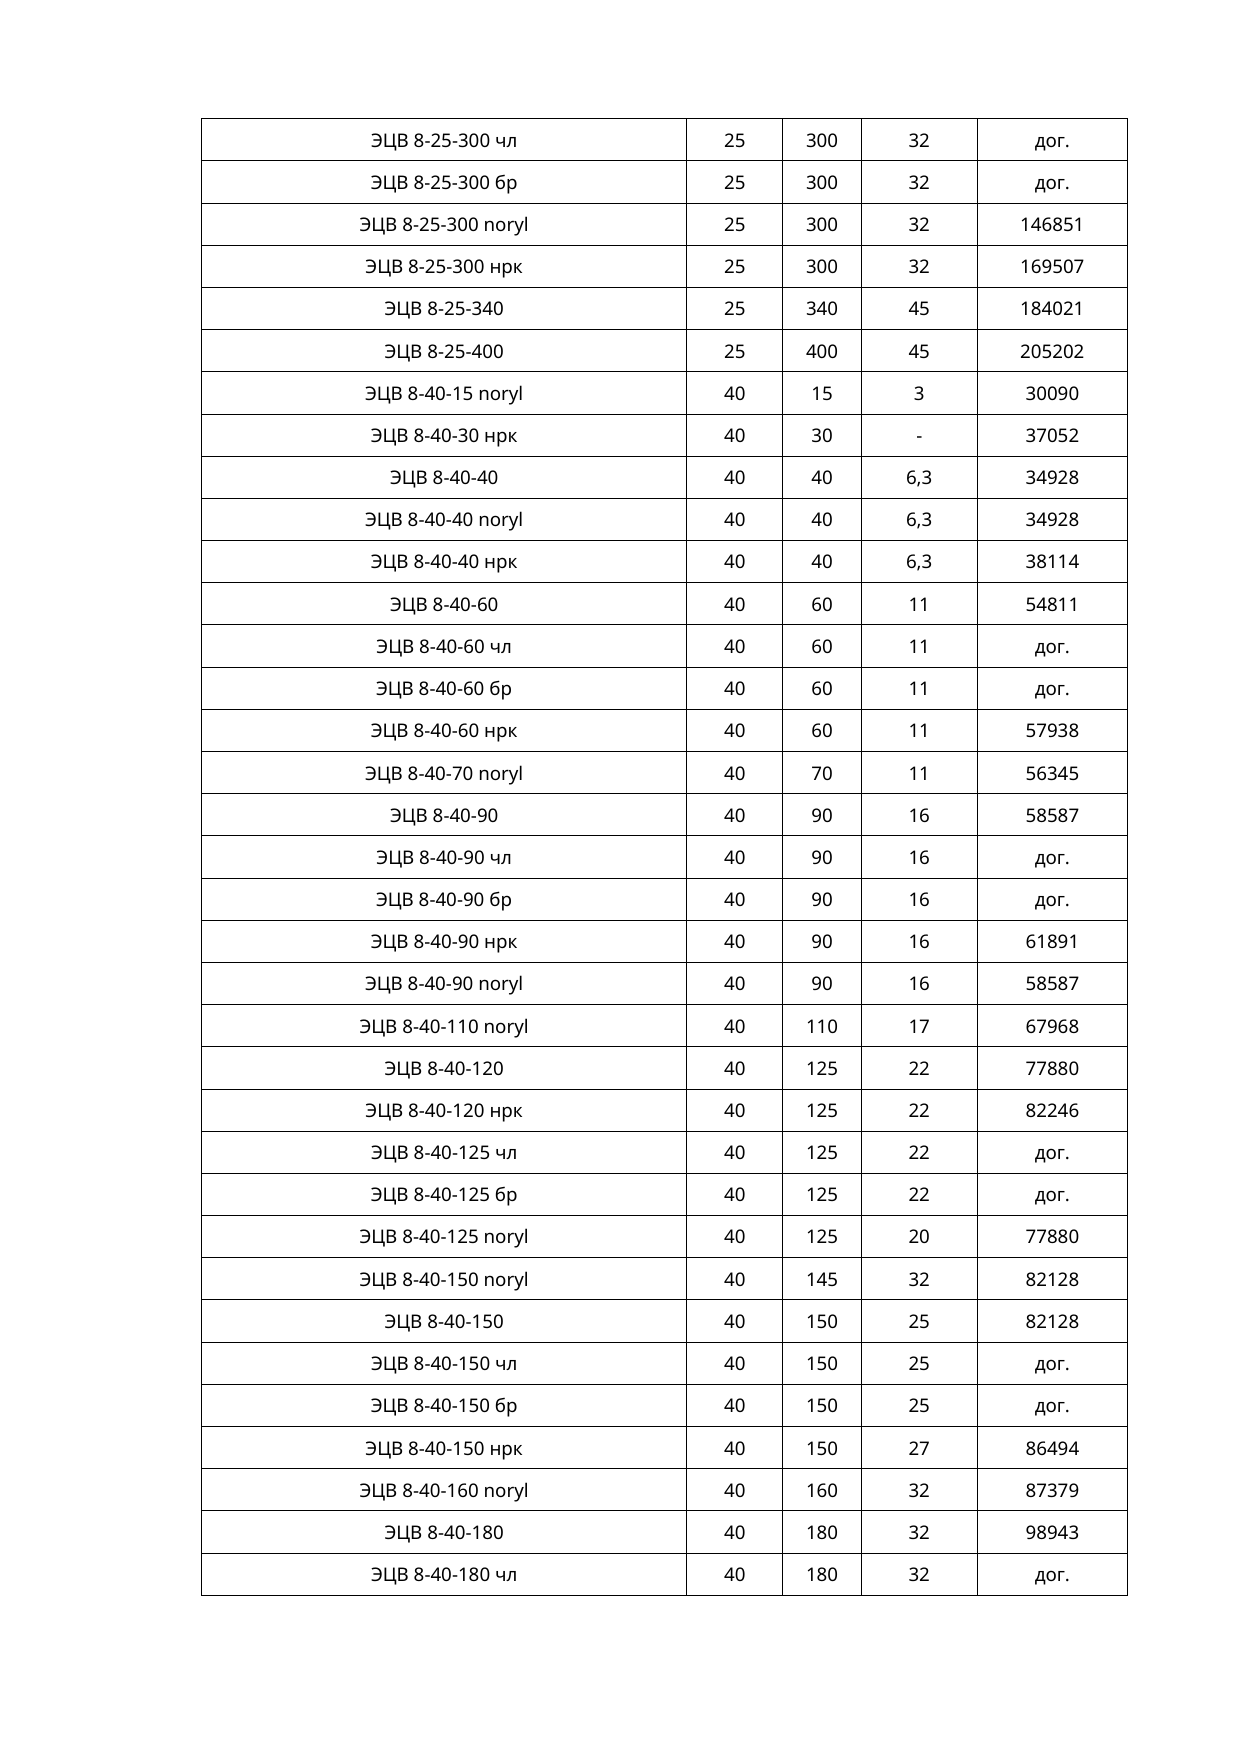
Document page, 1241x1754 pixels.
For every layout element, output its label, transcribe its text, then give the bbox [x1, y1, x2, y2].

table_cell 110 [783, 1005, 861, 1046]
table_cell 40 [687, 836, 782, 877]
table_cell 25 [687, 161, 782, 202]
table_cell 40 [687, 625, 782, 667]
table_cell 37052 [978, 415, 1127, 456]
table_cell 40 [687, 541, 782, 582]
table_cell 150 [783, 1427, 861, 1468]
table_cell ЭЦВ 8-40-110 noryl [202, 1005, 686, 1046]
table_cell ЭЦВ 8-40-125 чл [202, 1132, 686, 1173]
table_cell ЭЦВ 8-25-400 [202, 330, 686, 371]
table_cell 25 [687, 204, 782, 245]
table_cell 40 [687, 1174, 782, 1215]
table_cell 57938 [978, 710, 1127, 751]
table_cell 16 [862, 963, 977, 1004]
table_cell 25 [687, 288, 782, 329]
table_cell 70 [783, 752, 861, 793]
table_cell 40 [687, 1300, 782, 1342]
table_cell 90 [783, 794, 861, 835]
table_cell 40 [687, 1554, 782, 1595]
table_cell ЭЦВ 8-25-300 нрк [202, 246, 686, 287]
table_cell 16 [862, 836, 977, 877]
table_cell 45 [862, 330, 977, 371]
table_cell ЭЦВ 8-40-90 нрк [202, 921, 686, 962]
table_cell 56345 [978, 752, 1127, 793]
table_cell 25 [862, 1385, 977, 1426]
table_cell 184021 [978, 288, 1127, 329]
table_cell ЭЦВ 8-40-15 noryl [202, 372, 686, 413]
table_cell ЭЦВ 8-40-90 чл [202, 836, 686, 877]
table_cell ЭЦВ 8-40-180 чл [202, 1554, 686, 1595]
table_cell 25 [862, 1343, 977, 1384]
table_cell 60 [783, 668, 861, 709]
table_cell 125 [783, 1216, 861, 1257]
table_cell 22 [862, 1090, 977, 1131]
table_cell ЭЦВ 8-40-90 бр [202, 879, 686, 920]
table_cell 40 [687, 1216, 782, 1257]
table_cell 77880 [978, 1216, 1127, 1257]
table_cell 125 [783, 1174, 861, 1215]
table_cell 6,3 [862, 541, 977, 582]
table_cell дог. [978, 836, 1127, 877]
table_cell 82246 [978, 1090, 1127, 1131]
table_cell ЭЦВ 8-40-40 нрк [202, 541, 686, 582]
table_cell дог. [978, 1132, 1127, 1173]
table_cell ЭЦВ 8-40-40 noryl [202, 499, 686, 540]
table_cell 32 [862, 1511, 977, 1552]
table_cell ЭЦВ 8-40-160 noryl [202, 1469, 686, 1510]
table_cell 300 [783, 204, 861, 245]
table_cell 60 [783, 583, 861, 624]
table_cell 40 [687, 1090, 782, 1131]
table_cell ЭЦВ 8-40-125 noryl [202, 1216, 686, 1257]
table_cell 40 [687, 668, 782, 709]
table_cell 60 [783, 710, 861, 751]
table_cell 17 [862, 1005, 977, 1046]
table_cell 16 [862, 879, 977, 920]
table_cell 22 [862, 1174, 977, 1215]
table_cell 40 [687, 372, 782, 413]
table_cell 40 [783, 499, 861, 540]
table_cell 32 [862, 246, 977, 287]
table_cell 60 [783, 625, 861, 667]
table_cell 300 [783, 246, 861, 287]
table_cell 20 [862, 1216, 977, 1257]
table_cell 90 [783, 963, 861, 1004]
table_cell 40 [783, 541, 861, 582]
table_cell 30090 [978, 372, 1127, 413]
table_cell 16 [862, 794, 977, 835]
table_cell 11 [862, 625, 977, 667]
table_cell 90 [783, 879, 861, 920]
table_cell 40 [687, 879, 782, 920]
table_cell 3 [862, 372, 977, 413]
table_cell 67968 [978, 1005, 1127, 1046]
table_cell ЭЦВ 8-40-150 нрк [202, 1427, 686, 1468]
table_cell ЭЦВ 8-25-340 [202, 288, 686, 329]
table_cell 40 [687, 963, 782, 1004]
table_cell 300 [783, 161, 861, 202]
table_cell ЭЦВ 8-40-40 [202, 457, 686, 498]
table_cell 90 [783, 921, 861, 962]
table_cell 40 [687, 1258, 782, 1299]
table_cell 16 [862, 921, 977, 962]
table_cell 30 [783, 415, 861, 456]
table_cell 90 [783, 836, 861, 877]
table_cell 32 [862, 161, 977, 202]
table_cell 58587 [978, 963, 1127, 1004]
table_cell 32 [862, 1554, 977, 1595]
table_cell 32 [862, 119, 977, 160]
table_cell дог. [978, 1174, 1127, 1215]
table_cell ЭЦВ 8-25-300 бр [202, 161, 686, 202]
table_cell ЭЦВ 8-40-70 noryl [202, 752, 686, 793]
table_cell 205202 [978, 330, 1127, 371]
table_cell дог. [978, 668, 1127, 709]
table_cell 160 [783, 1469, 861, 1510]
table_cell 180 [783, 1554, 861, 1595]
table_cell ЭЦВ 8-40-60 бр [202, 668, 686, 709]
table_cell 87379 [978, 1469, 1127, 1510]
table_cell 40 [687, 499, 782, 540]
table_cell 6,3 [862, 457, 977, 498]
table_cell 169507 [978, 246, 1127, 287]
table_cell ЭЦВ 8-40-60 чл [202, 625, 686, 667]
table_cell 54811 [978, 583, 1127, 624]
table_cell 86494 [978, 1427, 1127, 1468]
table_cell 146851 [978, 204, 1127, 245]
table_cell 125 [783, 1047, 861, 1088]
table_cell 6,3 [862, 499, 977, 540]
table_cell 61891 [978, 921, 1127, 962]
table_cell дог. [978, 1554, 1127, 1595]
table_cell ЭЦВ 8-40-150 [202, 1300, 686, 1342]
table_cell ЭЦВ 8-25-300 чл [202, 119, 686, 160]
table_cell 40 [687, 1047, 782, 1088]
table_cell 11 [862, 710, 977, 751]
table_cell 40 [687, 1132, 782, 1173]
table_cell ЭЦВ 8-40-180 [202, 1511, 686, 1552]
table_cell 27 [862, 1427, 977, 1468]
table_cell 34928 [978, 457, 1127, 498]
table_cell ЭЦВ 8-40-30 нрк [202, 415, 686, 456]
table_cell 40 [687, 752, 782, 793]
table_cell 40 [687, 1469, 782, 1510]
table_cell 150 [783, 1300, 861, 1342]
table_cell 32 [862, 1469, 977, 1510]
table_cell 400 [783, 330, 861, 371]
table_cell ЭЦВ 8-40-60 [202, 583, 686, 624]
table_cell 11 [862, 668, 977, 709]
table_cell 34928 [978, 499, 1127, 540]
table_cell 11 [862, 752, 977, 793]
table_cell ЭЦВ 8-40-150 noryl [202, 1258, 686, 1299]
table_cell 15 [783, 372, 861, 413]
table_cell ЭЦВ 8-40-150 бр [202, 1385, 686, 1426]
table_cell ЭЦВ 8-40-120 [202, 1047, 686, 1088]
table_cell 82128 [978, 1258, 1127, 1299]
table_cell дог. [978, 879, 1127, 920]
table_cell 25 [687, 246, 782, 287]
table_cell ЭЦВ 8-40-125 бр [202, 1174, 686, 1215]
table_cell 22 [862, 1047, 977, 1088]
table_cell ЭЦВ 8-40-150 чл [202, 1343, 686, 1384]
table_cell 82128 [978, 1300, 1127, 1342]
table_cell - [862, 415, 977, 456]
table_cell 40 [687, 1427, 782, 1468]
table_cell 40 [687, 1343, 782, 1384]
table_cell 150 [783, 1343, 861, 1384]
table_cell 40 [687, 1005, 782, 1046]
table_cell 25 [687, 330, 782, 371]
table_cell ЭЦВ 8-40-90 noryl [202, 963, 686, 1004]
table_cell 40 [687, 921, 782, 962]
table_cell 45 [862, 288, 977, 329]
table_cell 25 [687, 119, 782, 160]
table_cell ЭЦВ 8-40-120 нрк [202, 1090, 686, 1131]
table_cell 150 [783, 1385, 861, 1426]
table_cell 340 [783, 288, 861, 329]
table_cell 180 [783, 1511, 861, 1552]
table_cell 32 [862, 204, 977, 245]
table_cell 38114 [978, 541, 1127, 582]
table_cell дог. [978, 161, 1127, 202]
table_cell ЭЦВ 8-25-300 noryl [202, 204, 686, 245]
table_cell 22 [862, 1132, 977, 1173]
table_cell 40 [687, 710, 782, 751]
table_cell 40 [687, 583, 782, 624]
table_cell дог. [978, 119, 1127, 160]
table_cell ЭЦВ 8-40-90 [202, 794, 686, 835]
table_cell 40 [687, 794, 782, 835]
table_cell 98943 [978, 1511, 1127, 1552]
table_cell 40 [687, 1511, 782, 1552]
table_cell ЭЦВ 8-40-60 нрк [202, 710, 686, 751]
table_cell дог. [978, 625, 1127, 667]
table_cell 58587 [978, 794, 1127, 835]
table_cell 145 [783, 1258, 861, 1299]
table_cell 125 [783, 1090, 861, 1131]
table_cell 40 [687, 1385, 782, 1426]
table_cell 11 [862, 583, 977, 624]
table_cell дог. [978, 1385, 1127, 1426]
table_cell 40 [687, 457, 782, 498]
table_cell 40 [783, 457, 861, 498]
table_cell 300 [783, 119, 861, 160]
table_cell дог. [978, 1343, 1127, 1384]
table_cell 125 [783, 1132, 861, 1173]
table_cell 32 [862, 1258, 977, 1299]
table_cell 40 [687, 415, 782, 456]
table_cell 77880 [978, 1047, 1127, 1088]
table_cell 25 [862, 1300, 977, 1342]
